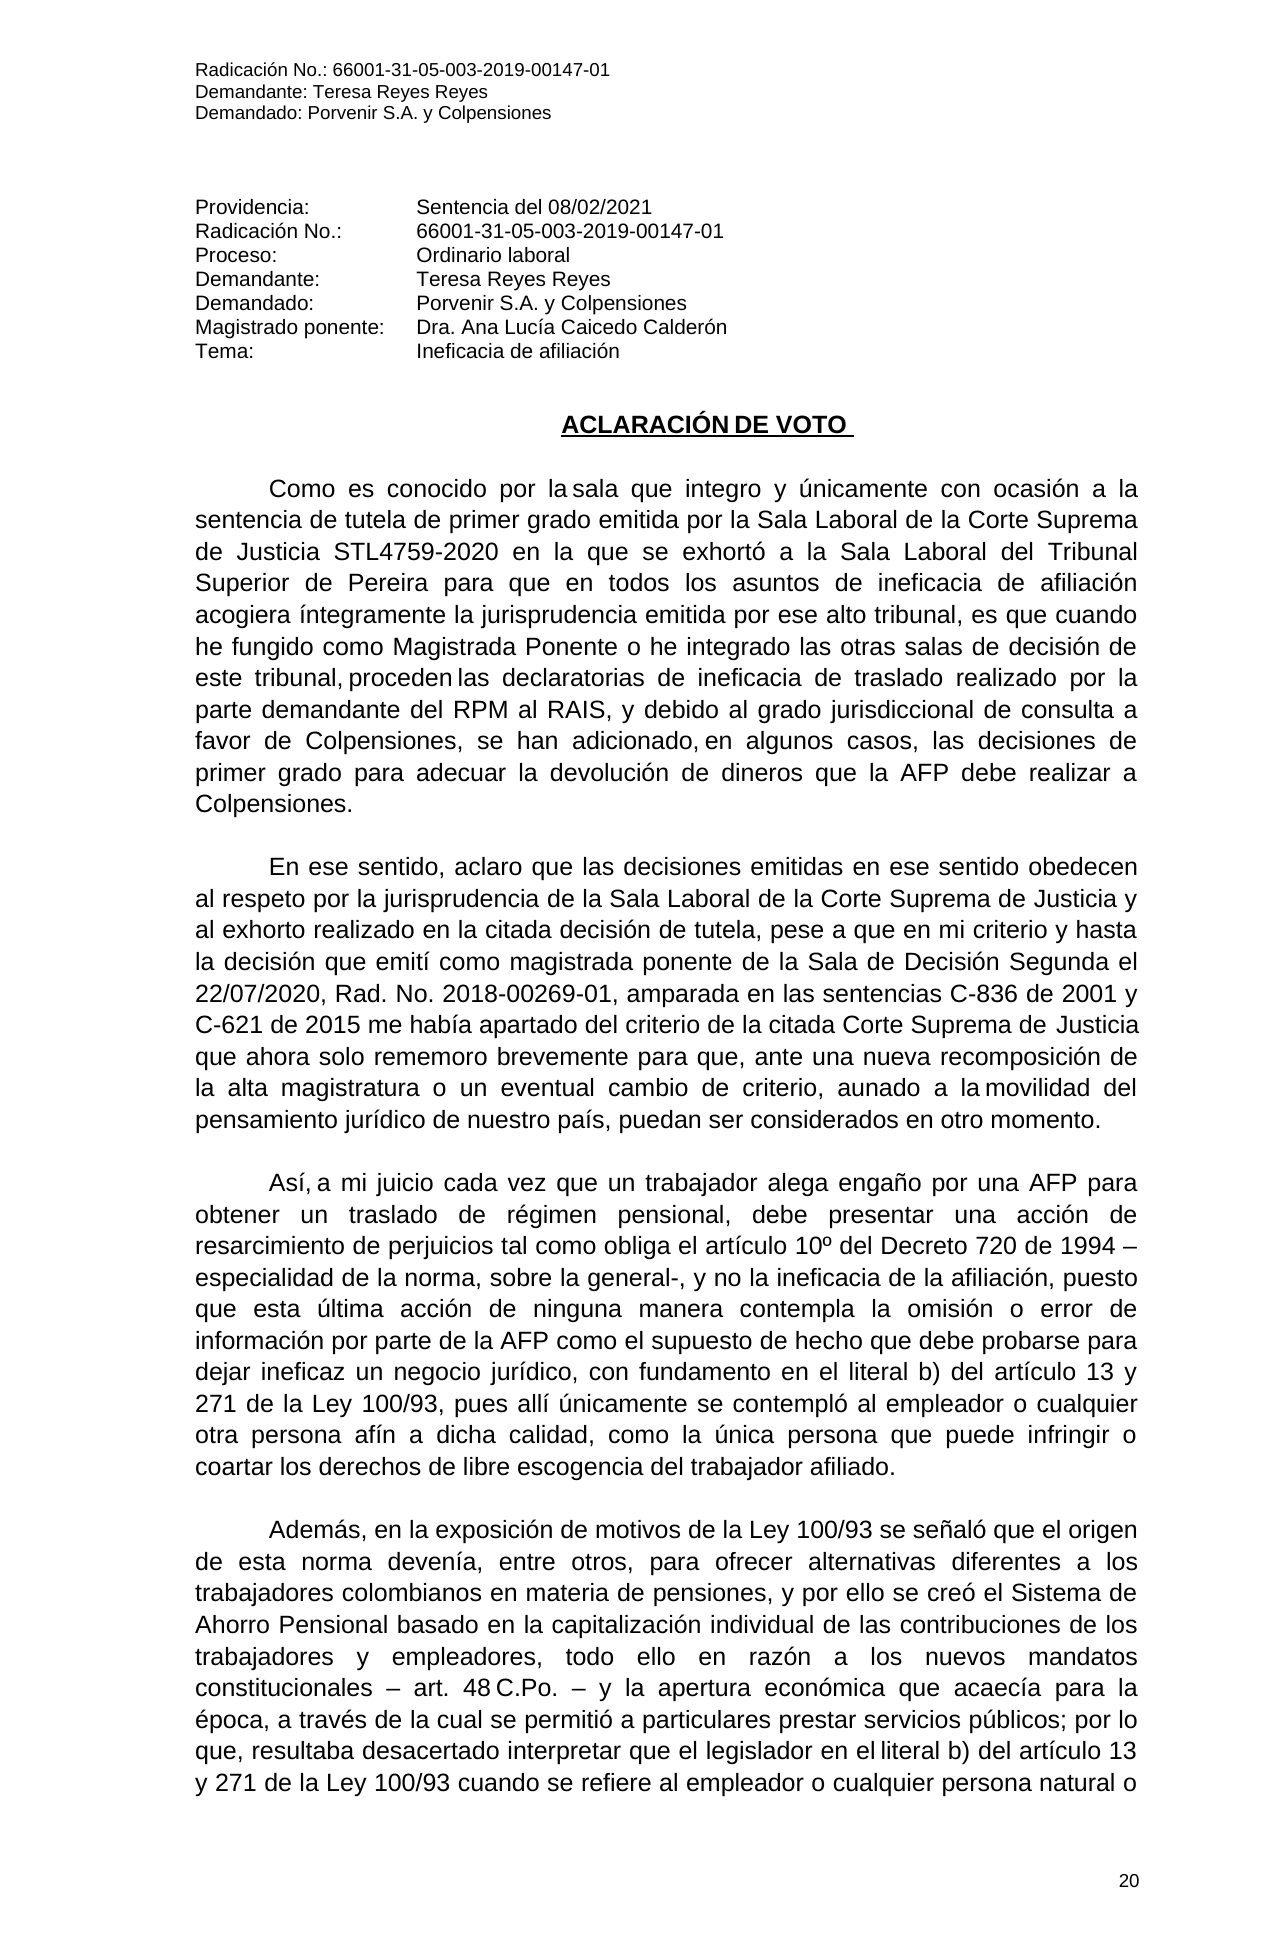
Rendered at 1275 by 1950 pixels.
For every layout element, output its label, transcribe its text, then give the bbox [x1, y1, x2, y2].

title Demandado: Porvenir S.A. y Colpensiones [195, 291, 1139, 315]
title Radicación No.: 66001-31-05-003-2019-00147-01 [195, 219, 1139, 243]
text Como es conocido por la sala que integro y únicamente con ocasión a la sentencia de tutela de primer grado emitida por la Sala Laboral de la Corte Suprema de Justicia STL4759-2020 en la que se exhortó a la Sala Laboral del Tribunal Superior de Pereira para que en todos los asuntos de ineficacia de afiliación acogiera íntegramente la jurisprudencia emitida por ese alto tribunal, es que cuando he fungido como Magistrada Ponente o he integrado las otras salas de decisión de este tribunal, proceden las declaratorias de ineficacia de traslado realizado por la parte demandante del RPM al RAIS, y debido al grado jurisdiccional de consulta a favor de Colpensiones, se han adicionado, en algunos casos, las decisiones de primer grado para adecuar la devolución de dineros que la AFP debe realizar a Colpensiones. [195, 474, 1139, 818]
text ACLARACIÓN DE VOTO [195, 411, 1139, 439]
title Providencia: Sentencia del 08/02/2021 [195, 195, 1139, 219]
title Proceso: Ordinario laboral [195, 243, 1139, 267]
text Así, a mi juicio cada vez que un trabajador alega engaño por una AFP para obtener un traslado de régimen pensional, debe presentar una acción de resarcimiento de perjuicios tal como obliga el artículo 10º del Decreto 720 de 1994 – especialidad de la norma, sobre la general-, y no la ineficacia de la afiliación, puesto que esta última acción de ninguna manera contempla la omisión o error de información por parte de la AFP como el supuesto de hecho que debe probarse para dejar ineficaz un negocio jurídico, con fundamento en el literal b) del artículo 13 y 271 de la Ley 100/93, pues allí únicamente se contempló al empleador o cualquier otra persona afín a dicha calidad, como la única persona que puede infringir o coartar los derechos de libre escogencia del trabajador afiliado. [195, 1168, 1139, 1481]
title Demandante: Teresa Reyes Reyes [195, 267, 1139, 291]
title Tema: Ineficacia de afiliación [195, 339, 1139, 363]
text En ese sentido, aclaro que las decisiones emitidas en ese sentido obedecen al respeto por la jurisprudencia de la Sala Laboral de la Corte Suprema de Justicia y al exhorto realizado en la citada decisión de tutela, pese a que en mi criterio y hasta la decisión que emití como magistrada ponente de la Sala de Decisión Segunda el 22/07/2020, Rad. No. 2018-00269-01, amparada en las sentencias C-836 de 2001 y C-621 de 2015 me había apartado del criterio de la citada Corte Suprema de Justicia que ahora solo rememoro brevemente para que, ante una nueva recomposición de la alta magistratura o un eventual cambio de criterio, aunado a la movilidad del pensamiento jurídico de nuestro país, puedan ser considerados en otro momento. [195, 852, 1139, 1134]
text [195, 1515, 1139, 1796]
title Magistrado ponente: Dra. Ana Lucía Caicedo Calderón [195, 315, 1139, 339]
